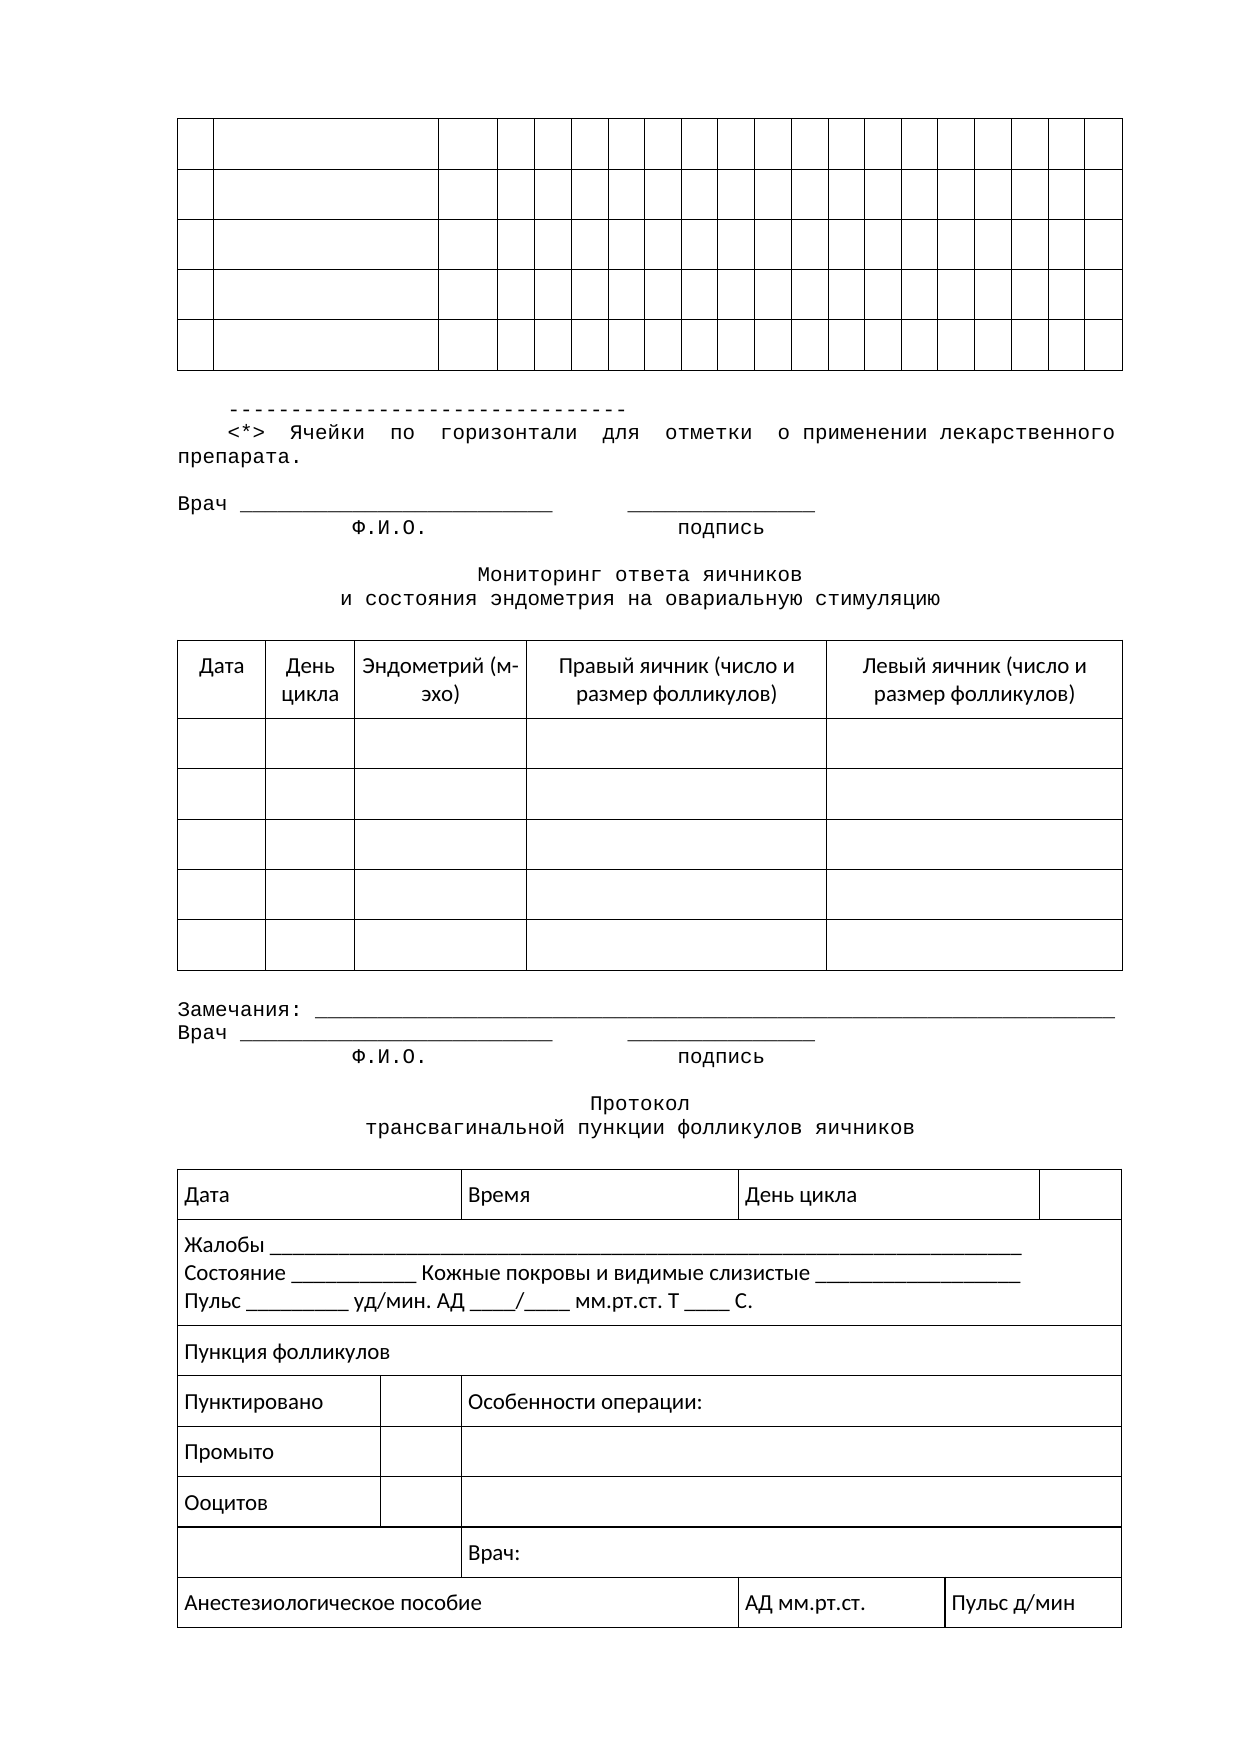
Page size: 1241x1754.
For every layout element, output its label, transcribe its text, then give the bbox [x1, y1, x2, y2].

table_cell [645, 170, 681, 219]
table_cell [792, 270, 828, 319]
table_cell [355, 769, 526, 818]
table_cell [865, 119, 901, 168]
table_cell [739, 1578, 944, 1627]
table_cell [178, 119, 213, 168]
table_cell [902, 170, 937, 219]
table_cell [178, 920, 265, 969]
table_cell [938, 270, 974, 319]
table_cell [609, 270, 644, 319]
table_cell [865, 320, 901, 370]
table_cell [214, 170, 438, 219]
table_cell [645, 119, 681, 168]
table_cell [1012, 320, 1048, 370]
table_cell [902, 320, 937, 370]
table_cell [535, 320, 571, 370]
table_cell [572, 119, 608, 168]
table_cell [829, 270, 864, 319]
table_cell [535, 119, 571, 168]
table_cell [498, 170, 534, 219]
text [177, 493, 1152, 517]
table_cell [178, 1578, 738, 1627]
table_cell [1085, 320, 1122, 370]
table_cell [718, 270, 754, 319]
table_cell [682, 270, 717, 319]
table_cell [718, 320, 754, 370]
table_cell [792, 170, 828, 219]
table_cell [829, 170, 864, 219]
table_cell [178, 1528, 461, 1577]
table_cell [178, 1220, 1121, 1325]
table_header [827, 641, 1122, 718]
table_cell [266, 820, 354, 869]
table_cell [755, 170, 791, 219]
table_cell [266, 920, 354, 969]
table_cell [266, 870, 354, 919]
text Мониторинг ответа яичников [177, 564, 1152, 588]
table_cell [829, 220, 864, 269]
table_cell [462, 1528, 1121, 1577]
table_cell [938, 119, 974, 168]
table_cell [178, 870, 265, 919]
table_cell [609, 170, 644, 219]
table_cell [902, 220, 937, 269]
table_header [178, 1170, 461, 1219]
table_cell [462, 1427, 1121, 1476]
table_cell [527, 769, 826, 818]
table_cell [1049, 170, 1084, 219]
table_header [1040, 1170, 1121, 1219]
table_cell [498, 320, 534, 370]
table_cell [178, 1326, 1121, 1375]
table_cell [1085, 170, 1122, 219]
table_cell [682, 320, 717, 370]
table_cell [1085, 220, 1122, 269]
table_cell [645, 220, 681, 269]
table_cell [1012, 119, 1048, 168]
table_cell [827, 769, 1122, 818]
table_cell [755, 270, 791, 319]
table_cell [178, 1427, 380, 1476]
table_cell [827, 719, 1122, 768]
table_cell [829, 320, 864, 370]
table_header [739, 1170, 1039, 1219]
text и состояния эндометрия на овариальную стимуляцию [177, 588, 1152, 612]
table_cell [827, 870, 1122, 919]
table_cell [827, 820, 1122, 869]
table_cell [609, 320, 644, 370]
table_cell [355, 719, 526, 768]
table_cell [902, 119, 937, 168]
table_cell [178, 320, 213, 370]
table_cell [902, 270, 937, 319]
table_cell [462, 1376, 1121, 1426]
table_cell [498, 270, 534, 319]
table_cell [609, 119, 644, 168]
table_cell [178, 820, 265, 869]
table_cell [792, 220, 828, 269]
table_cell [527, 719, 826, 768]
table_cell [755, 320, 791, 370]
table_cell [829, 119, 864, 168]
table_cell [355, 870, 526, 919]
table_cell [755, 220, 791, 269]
text <*> Ячейки по горизонтали для отметки о применении лекарственного [177, 422, 1152, 446]
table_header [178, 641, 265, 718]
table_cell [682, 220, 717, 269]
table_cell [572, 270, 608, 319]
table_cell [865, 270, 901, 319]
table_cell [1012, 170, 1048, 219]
text -------------------------------- [177, 399, 1152, 422]
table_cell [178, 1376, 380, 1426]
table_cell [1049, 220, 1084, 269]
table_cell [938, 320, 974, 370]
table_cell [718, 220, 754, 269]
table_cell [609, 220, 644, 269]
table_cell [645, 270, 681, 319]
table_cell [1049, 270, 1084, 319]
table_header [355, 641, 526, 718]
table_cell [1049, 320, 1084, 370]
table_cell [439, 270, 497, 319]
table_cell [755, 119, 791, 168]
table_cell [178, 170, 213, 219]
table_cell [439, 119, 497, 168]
text Протокол [177, 1093, 1152, 1117]
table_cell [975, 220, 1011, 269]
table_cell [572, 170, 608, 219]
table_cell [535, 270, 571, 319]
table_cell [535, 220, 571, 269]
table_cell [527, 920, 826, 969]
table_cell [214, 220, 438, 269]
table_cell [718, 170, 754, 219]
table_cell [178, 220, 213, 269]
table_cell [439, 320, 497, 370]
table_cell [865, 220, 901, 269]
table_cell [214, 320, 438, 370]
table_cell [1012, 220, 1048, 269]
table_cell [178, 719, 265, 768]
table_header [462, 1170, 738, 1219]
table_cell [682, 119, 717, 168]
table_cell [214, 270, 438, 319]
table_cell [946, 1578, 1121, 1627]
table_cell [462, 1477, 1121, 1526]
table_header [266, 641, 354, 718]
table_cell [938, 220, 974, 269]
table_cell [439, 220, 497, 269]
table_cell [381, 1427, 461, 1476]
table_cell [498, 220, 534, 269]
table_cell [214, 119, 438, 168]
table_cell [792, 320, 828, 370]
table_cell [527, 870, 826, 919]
text Ф.И.О. подпись [177, 1046, 1152, 1069]
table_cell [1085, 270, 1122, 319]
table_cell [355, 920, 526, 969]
text Замечания: ________________________________________________________________ [177, 998, 1152, 1022]
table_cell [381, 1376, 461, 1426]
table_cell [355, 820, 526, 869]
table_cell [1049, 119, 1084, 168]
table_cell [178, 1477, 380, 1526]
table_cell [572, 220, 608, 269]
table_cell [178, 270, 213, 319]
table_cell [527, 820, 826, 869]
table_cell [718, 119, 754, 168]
text трансвагинальной пункции фолликулов яичников [177, 1117, 1152, 1140]
text Ф.И.О. подпись [177, 517, 1152, 541]
text препарата. [177, 446, 1152, 470]
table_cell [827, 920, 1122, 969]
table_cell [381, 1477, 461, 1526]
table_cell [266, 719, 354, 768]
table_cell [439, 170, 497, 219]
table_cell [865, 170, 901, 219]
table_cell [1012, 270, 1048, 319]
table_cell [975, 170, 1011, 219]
text Врач _________________________ _______________ [177, 1022, 1152, 1046]
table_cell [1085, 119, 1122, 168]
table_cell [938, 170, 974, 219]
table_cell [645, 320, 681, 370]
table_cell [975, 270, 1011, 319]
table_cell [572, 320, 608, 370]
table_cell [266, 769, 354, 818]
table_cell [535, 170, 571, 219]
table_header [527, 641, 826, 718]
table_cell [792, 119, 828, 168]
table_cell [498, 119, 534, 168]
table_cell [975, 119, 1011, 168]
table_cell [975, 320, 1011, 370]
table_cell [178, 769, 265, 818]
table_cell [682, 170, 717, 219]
